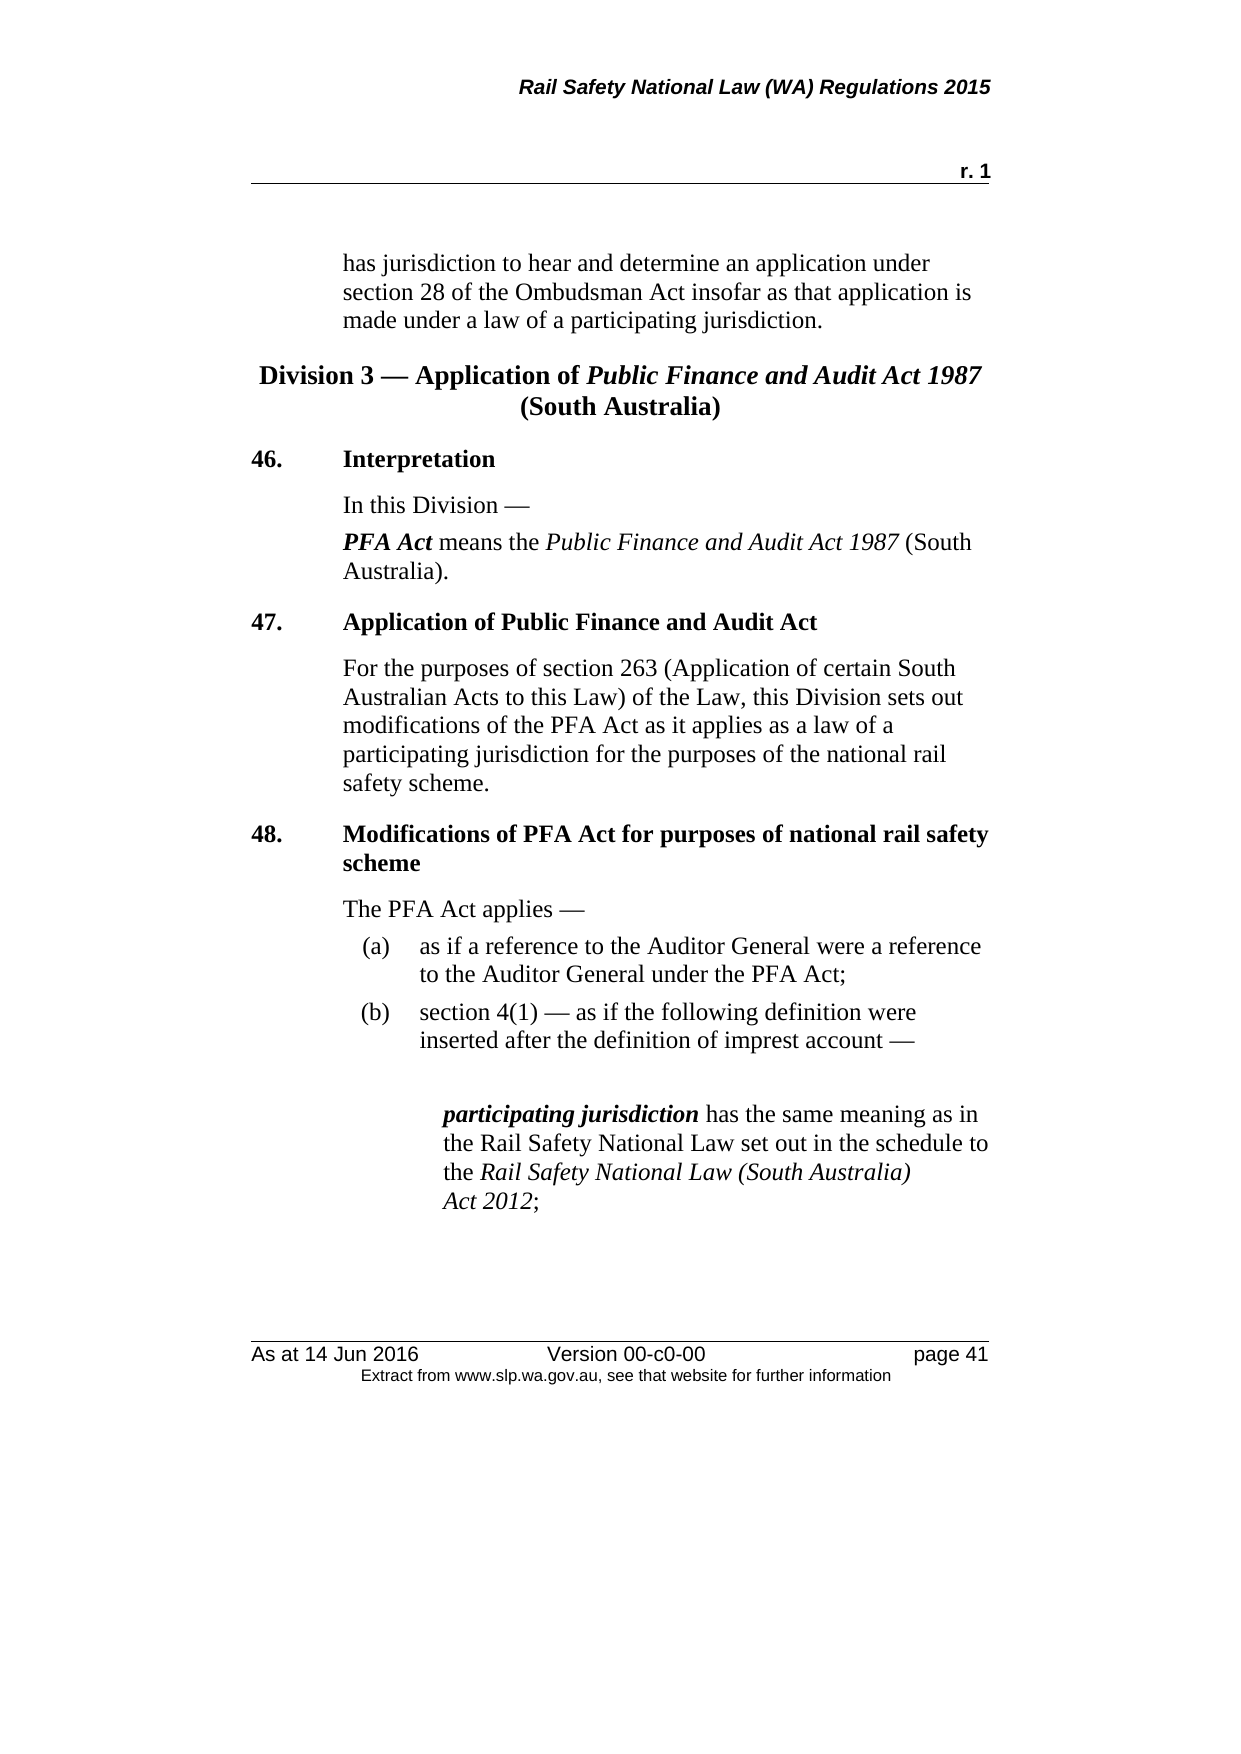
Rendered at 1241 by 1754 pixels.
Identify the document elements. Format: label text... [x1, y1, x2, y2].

subtitle 48. Modifications of PFA Act for purposes of national rail safety scheme [251, 819, 989, 877]
text (a) as if a reference to the Auditor General were a reference to the Auditor General under the PFA Act; [251, 931, 989, 988]
subtitle 46. Interpretation [251, 444, 989, 473]
text participating jurisdiction has the same meaning as in the Rail Safety National Law set out in the schedule to the Rail Safety National Law (South Australia) Act 2012; [251, 1099, 989, 1214]
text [251, 248, 989, 334]
text PFA Act means the Public Finance and Audit Act 1987 (South Australia). [251, 527, 989, 584]
subtitle 47. Application of Public Finance and Audit Act [251, 607, 989, 636]
subtitle Division 3 — Application of Public Finance and Audit Act 1987 (South Australia) [251, 359, 989, 422]
text In this Division — [251, 490, 989, 519]
text The PFA Act applies — [251, 894, 989, 922]
text For the purposes of section 263 (Application of certain South Australian Acts to this Law) of the Law, this Division sets out modifications of the PFA Act as it applies as a law of a participating jurisdiction for the purposes of the national rail safety scheme. [251, 653, 989, 797]
text (b) section 4(1) — as if the following definition were inserted after the definition of imprest account — [251, 997, 989, 1054]
